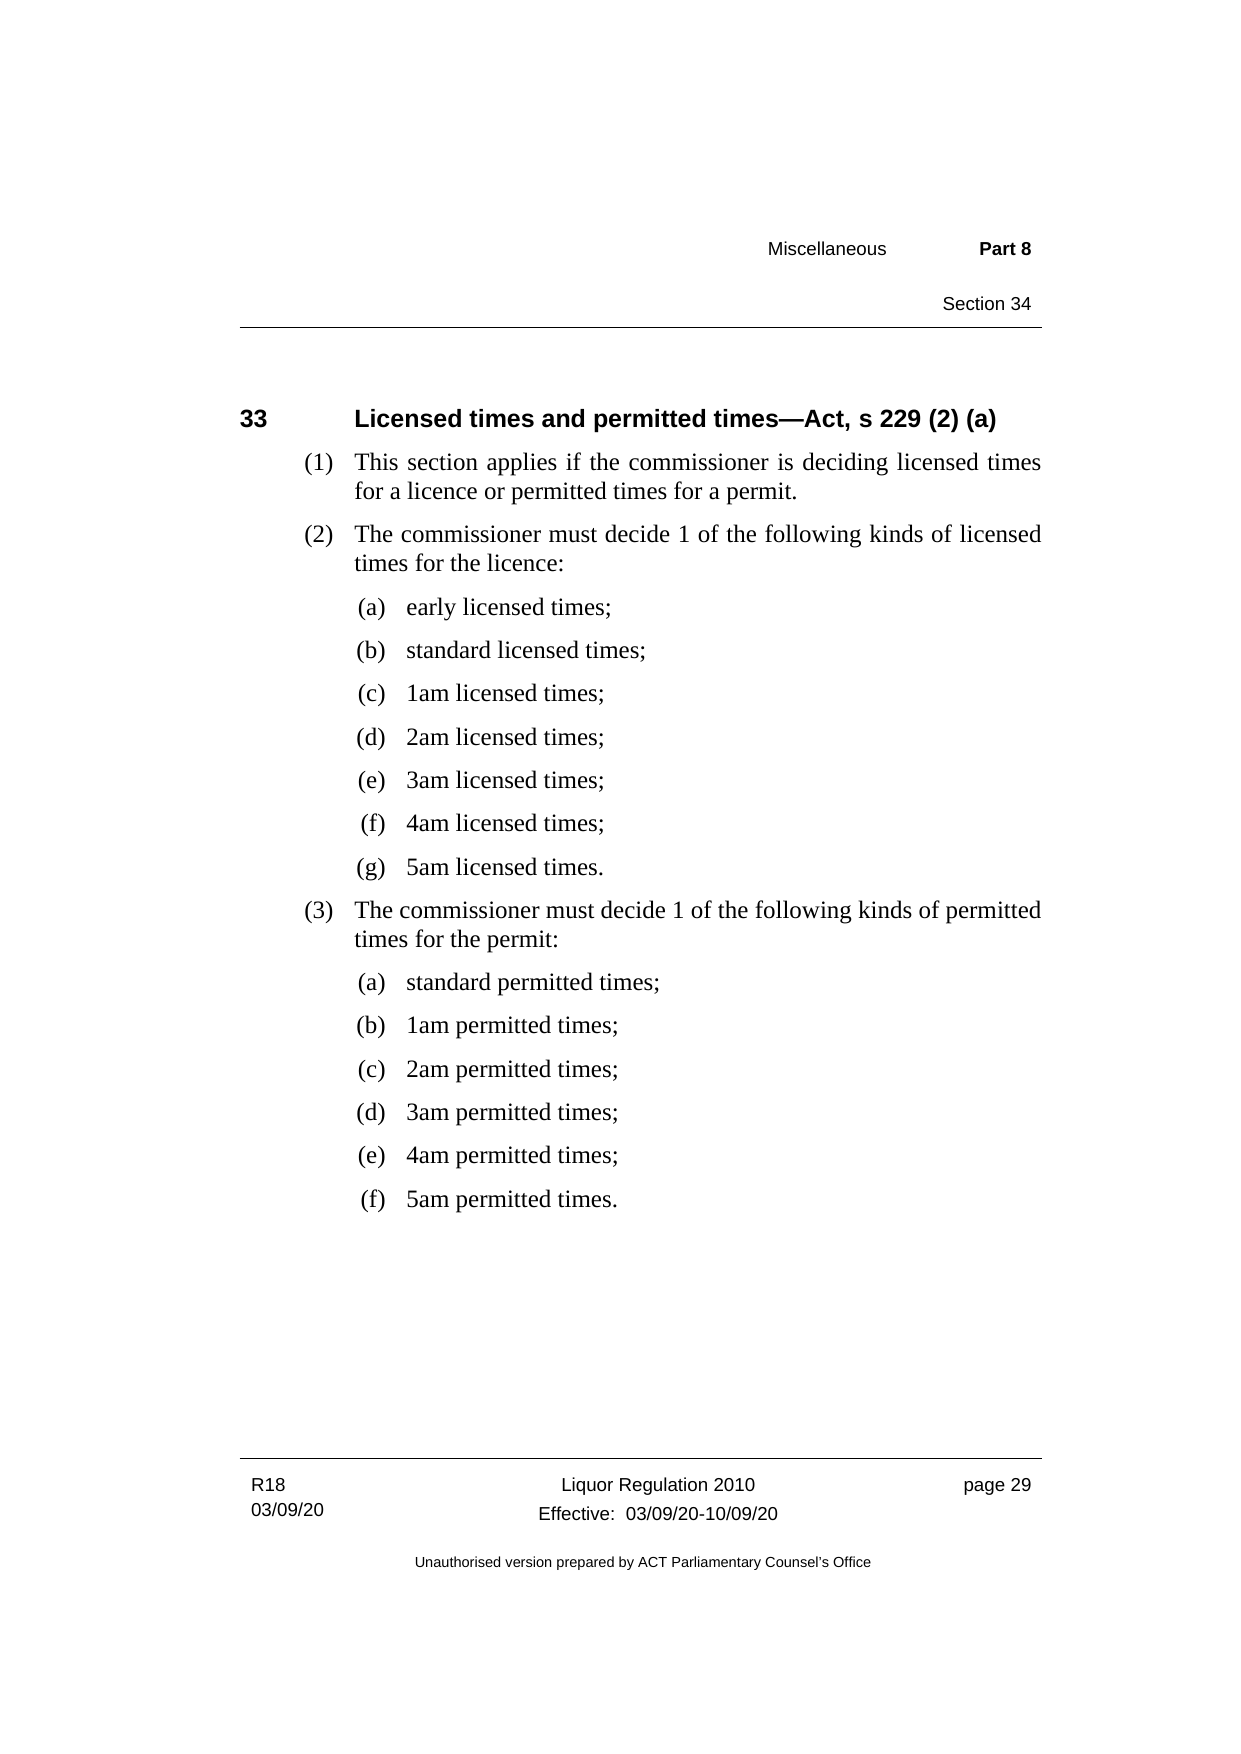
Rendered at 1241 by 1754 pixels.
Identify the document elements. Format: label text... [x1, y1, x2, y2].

text (b) 1am permitted times; [239, 1010, 1042, 1039]
text (c) 2am permitted times; [239, 1054, 1042, 1082]
text (f) 4am licensed times; [239, 808, 1042, 837]
text (3) The commissioner must decide 1 of the following kinds of permitted times for the permit: [239, 895, 1042, 952]
text (f) 5am permitted times. [239, 1184, 1042, 1212]
text (2) The commissioner must decide 1 of the following kinds of licensed times for the licence: [239, 519, 1042, 577]
text (c) 1am licensed times; [239, 678, 1042, 707]
text (1) This section applies if the commissioner is deciding licensed times for a licence or permitted times for a permit. [239, 447, 1042, 505]
text (e) 3am licensed times; [239, 765, 1042, 794]
text (d) 2am licensed times; [239, 722, 1042, 750]
text (g) 5am licensed times. [239, 852, 1042, 880]
text (a) standard permitted times; [239, 967, 1042, 996]
text (d) 3am permitted times; [239, 1097, 1042, 1126]
text (a) early licensed times; [239, 592, 1042, 620]
text 33 Licensed times and permitted times—Act, s 229 (2) (a) [239, 404, 1042, 433]
text (b) standard licensed times; [239, 635, 1042, 664]
text (e) 4am permitted times; [239, 1140, 1042, 1169]
